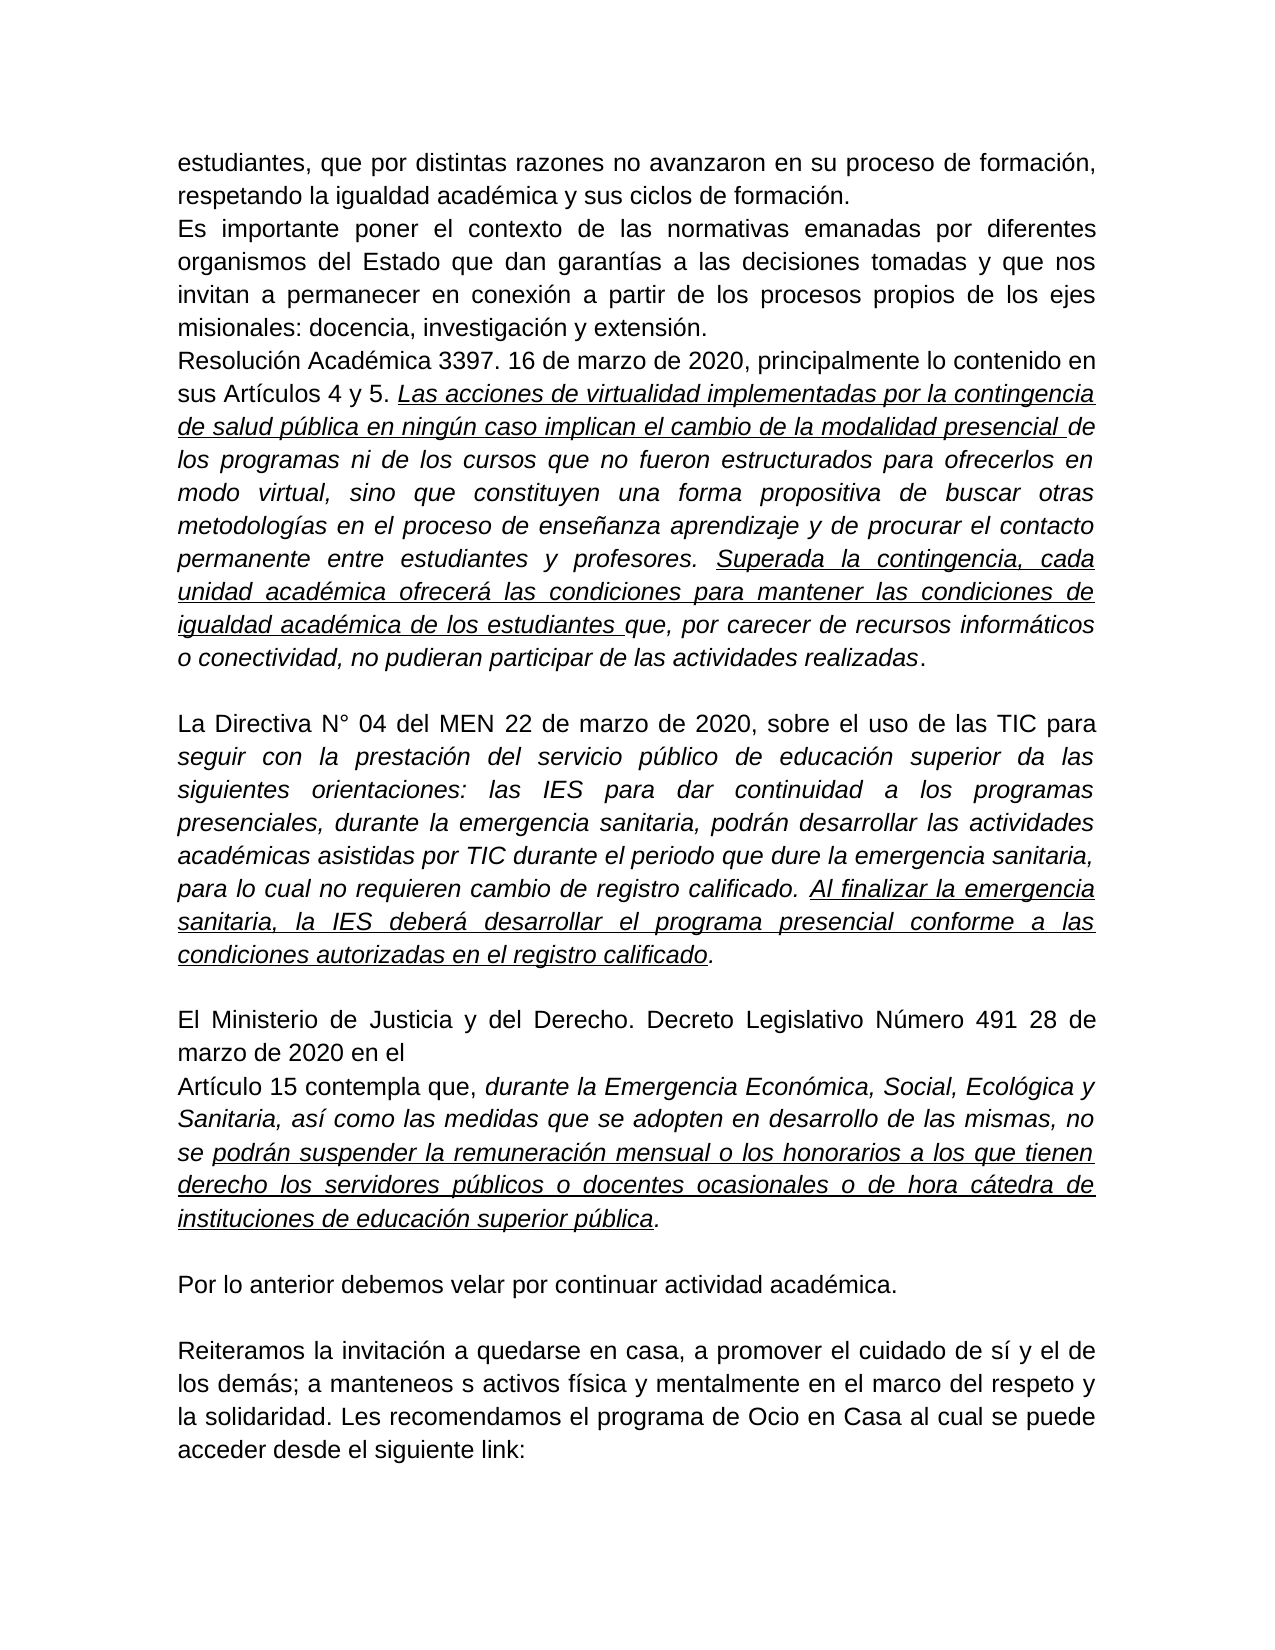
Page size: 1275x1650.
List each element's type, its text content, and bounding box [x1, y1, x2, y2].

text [177, 148, 1098, 209]
text Artículo 15 contempla que, durante la Emergencia Económica, Social, Ecológica y Sanitaria, así como las medidas que se adopten en desarrollo de las mismas, no se podrán suspender la remuneración mensual o los honorarios a los que tienen derecho los servidores públicos o docentes ocasionales o de hora cátedra de instituciones de educación superior pública. [177, 1071, 1098, 1232]
text Es importante poner el contexto de las normativas emanadas por diferentes organismos del Estado que dan garantías a las decisiones tomadas y que nos invitan a permanecer en conexión a partir de los procesos propios de los ejes misionales: docencia, investigación y extensión. [177, 214, 1098, 341]
text La Directiva N° 04 del MEN 22 de marzo de 2020, sobre el uso de las TIC para seguir con la prestación del servicio público de educación superior da las siguientes orientaciones: las IES para dar continuidad a los programas presenciales, durante la emergencia sanitaria, podrán desarrollar las actividades académicas asistidas por TIC durante el periodo que dure la emergencia sanitaria, para lo cual no requieren cambio de registro calificado. Al finalizar la emergencia sanitaria, la IES deberá desarrollar el programa presencial conforme a las condiciones autorizadas en el registro calificado. [177, 709, 1098, 969]
text Resolución Académica 3397. 16 de marzo de 2020, principalmente lo contenido en sus Artículos 4 y 5. Las acciones de virtualidad implementadas por la contingencia de salud pública en ningún caso implican el cambio de la modalidad presencial de los programas ni de los cursos que no fueron estructurados para ofrecerlos en modo virtual, sino que constituyen una forma propositiva de buscar otras metodologías en el proceso de enseñanza aprendizaje y de procurar el contacto permanente entre estudiantes y profesores. Superada la contingencia, cada unidad académica ofrecerá las condiciones para mantener las condiciones de igualdad académica de los estudiantes que, por carecer de recursos informáticos o conectividad, no pudieran participar de las actividades realizadas. [177, 346, 1098, 672]
text Por lo anterior debemos velar por continuar actividad académica. [177, 1269, 1098, 1298]
text Reiteramos la invitación a quedarse en casa, a promover el cuidado de sí y el de los demás; a manteneos s activos física y mentalmente en el marco del respeto y la solidaridad. Les recomendamos el programa de Ocio en Casa al cual se puede acceder desde el siguiente link: [177, 1336, 1098, 1463]
text El Ministerio de Justicia y del Derecho. Decreto Legislativo Número 491 28 de marzo de 2020 en el [177, 1005, 1098, 1067]
